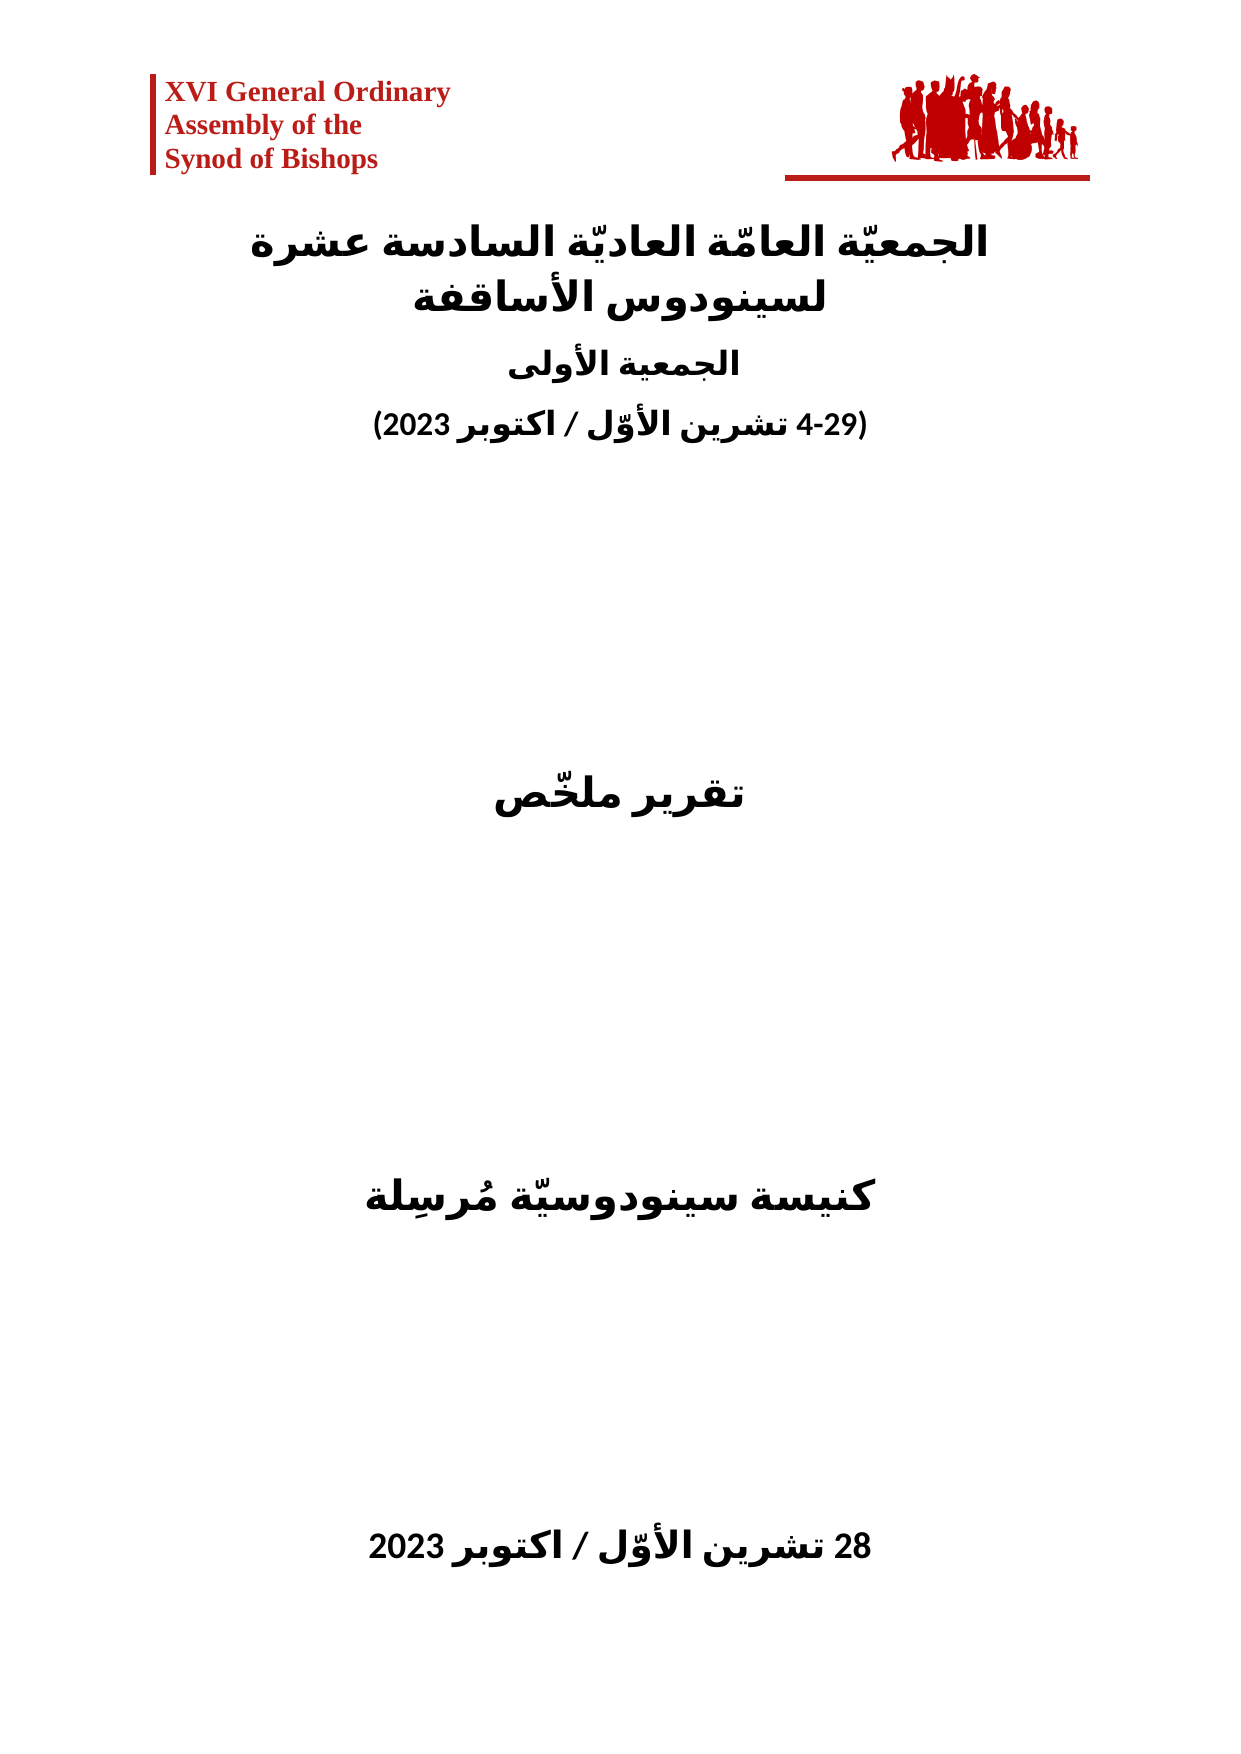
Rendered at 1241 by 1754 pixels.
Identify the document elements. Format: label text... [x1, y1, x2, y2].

picture [891, 73, 1079, 162]
text الجمعية الأولى [150, 343, 1090, 383]
text تقرير ملخّص [150, 767, 1090, 818]
text 28 تشرين الأوّل / اكتوبر 2023 [150, 1522, 1090, 1568]
text الجمعيّة العامّة العاديّة السادسة عشرة لسينودوس الأساقفة [150, 216, 1090, 322]
text (4-29 تشرين الأوّل / اكتوبر 2023) [150, 403, 1090, 444]
text كنيسة سينودوسيّة مُرسِلة [150, 1169, 1090, 1220]
